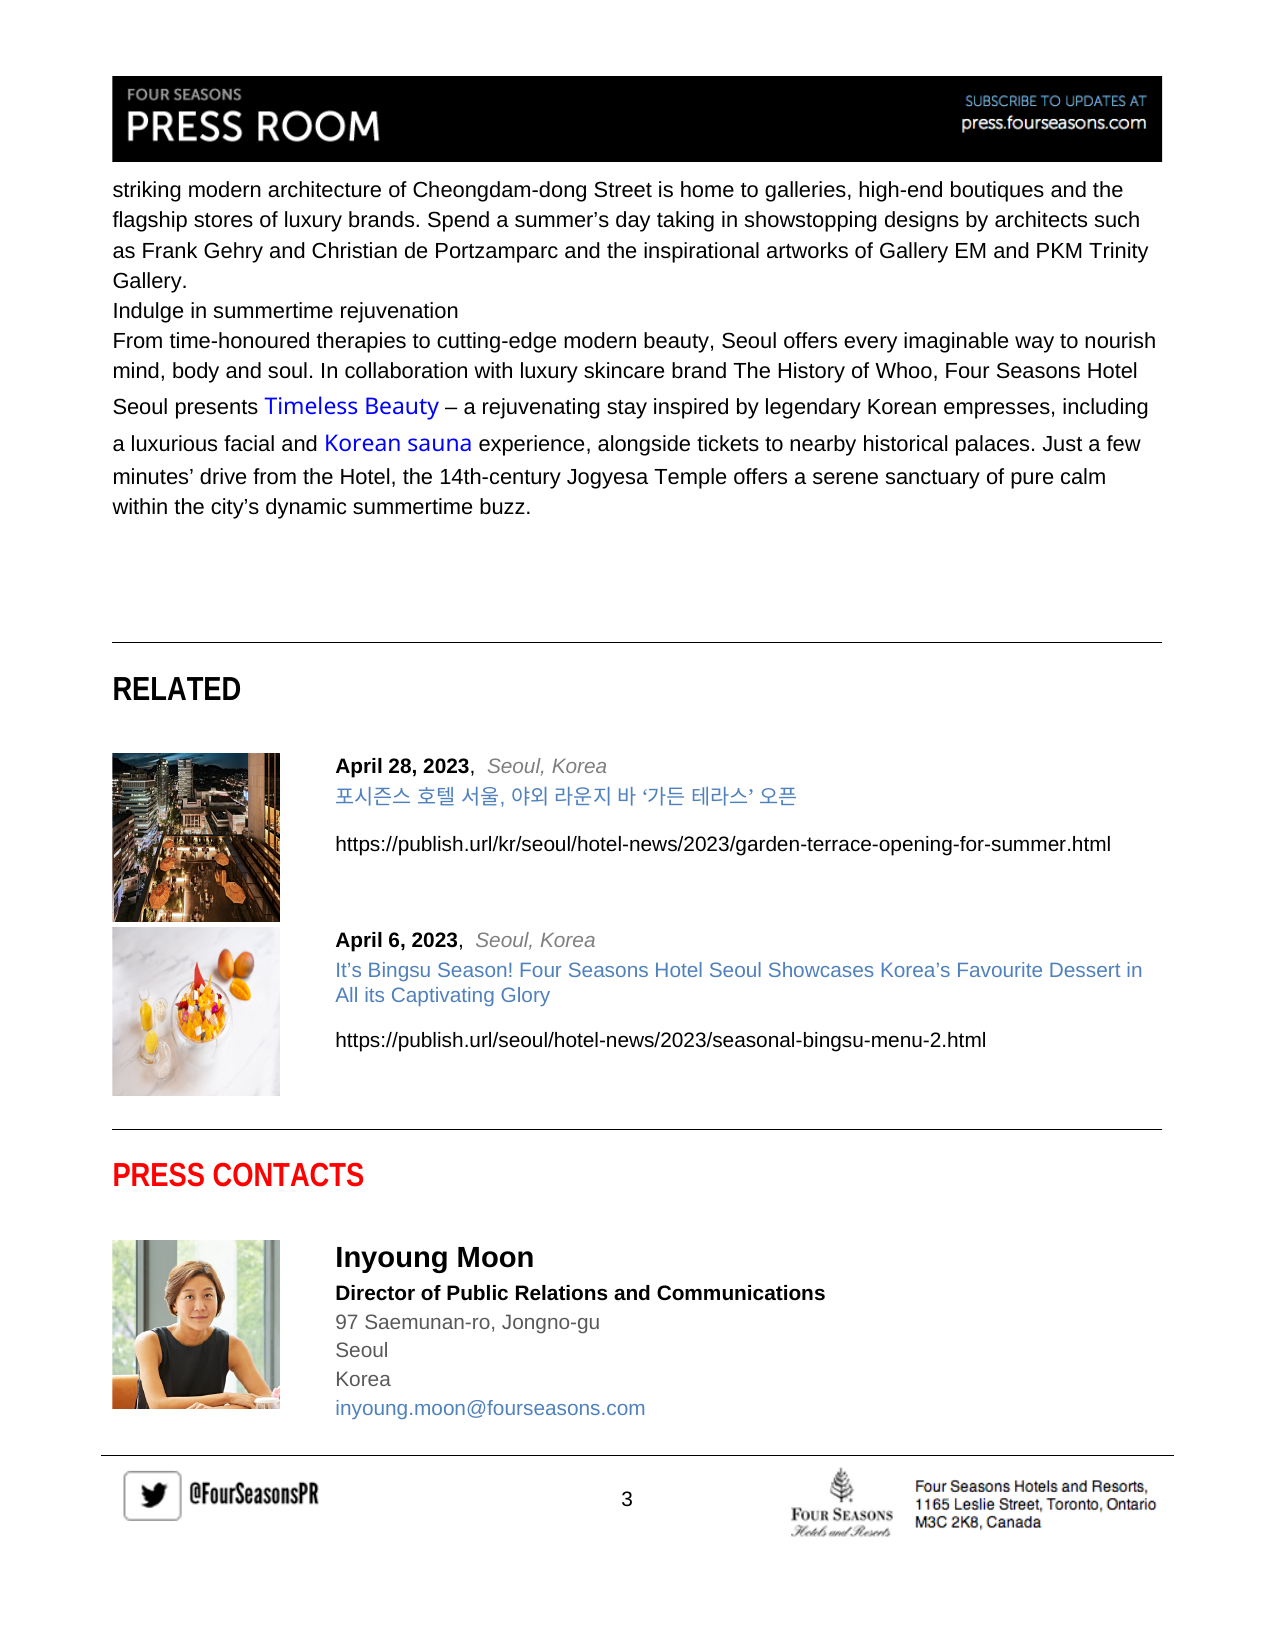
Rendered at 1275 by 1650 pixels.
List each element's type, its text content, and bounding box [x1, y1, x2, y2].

text From time-honoured therapies to cutting-edge modern beauty, Seoul offers every imaginable way to nourish mind, body and soul. In collaboration with luxury skincare brand The History of Whoo, Four Seasons Hotel Seoul presents Timeless Beauty – a rejuvenating stay inspired by legendary Korean empresses, including a luxurious facial and Korean sauna experience, alongside tickets to nearby historical palaces. Just a few minutes’ drive from the Hotel, the 14th-century Jogyesa Temple offers a serene sanctuary of pure calm within the city’s dynamic summertime buzz. [112, 328, 1162, 519]
table_cell [101, 928, 324, 1102]
table_cell April 6, 2023, Seoul, Korea It’s Bingsu Season! Four Seasons Hotel Seoul Showcases Korea’s Favourite Dessert in All its Captivating Glory https://publish.url/seoul/hotel-news/2023/seasonal-bingsu-menu-2.html [324, 928, 1173, 1102]
table_header Inyoung Moon Director of Public Relations and Communications 97 Saemunan-ro, Jongno-gu Seoul Korea inyoung.moon@fourseasons.com 82 2 6388 5044 [324, 1241, 1173, 1444]
picture [112, 1240, 280, 1409]
text Indulge in summertime rejuvenation [112, 298, 1162, 323]
picture [780, 1456, 1163, 1543]
picture [112, 1458, 469, 1540]
picture [112, 927, 280, 1096]
table_header [101, 1241, 324, 1444]
table_header April 28, 2023, Seoul, Korea 포시즌스 호텔 서울, 야외 라운지 바 ‘가든 테라스’ 오픈 https://publish.url/kr/seoul/hotel-news/2023/garden-terrace-opening-for-summer.html [324, 754, 1173, 928]
subtitle PRESS CONTACTS [112, 1156, 1162, 1194]
picture [112, 76, 1163, 162]
subtitle RELATED [112, 669, 1162, 707]
picture [112, 753, 280, 922]
table_header [101, 754, 324, 928]
